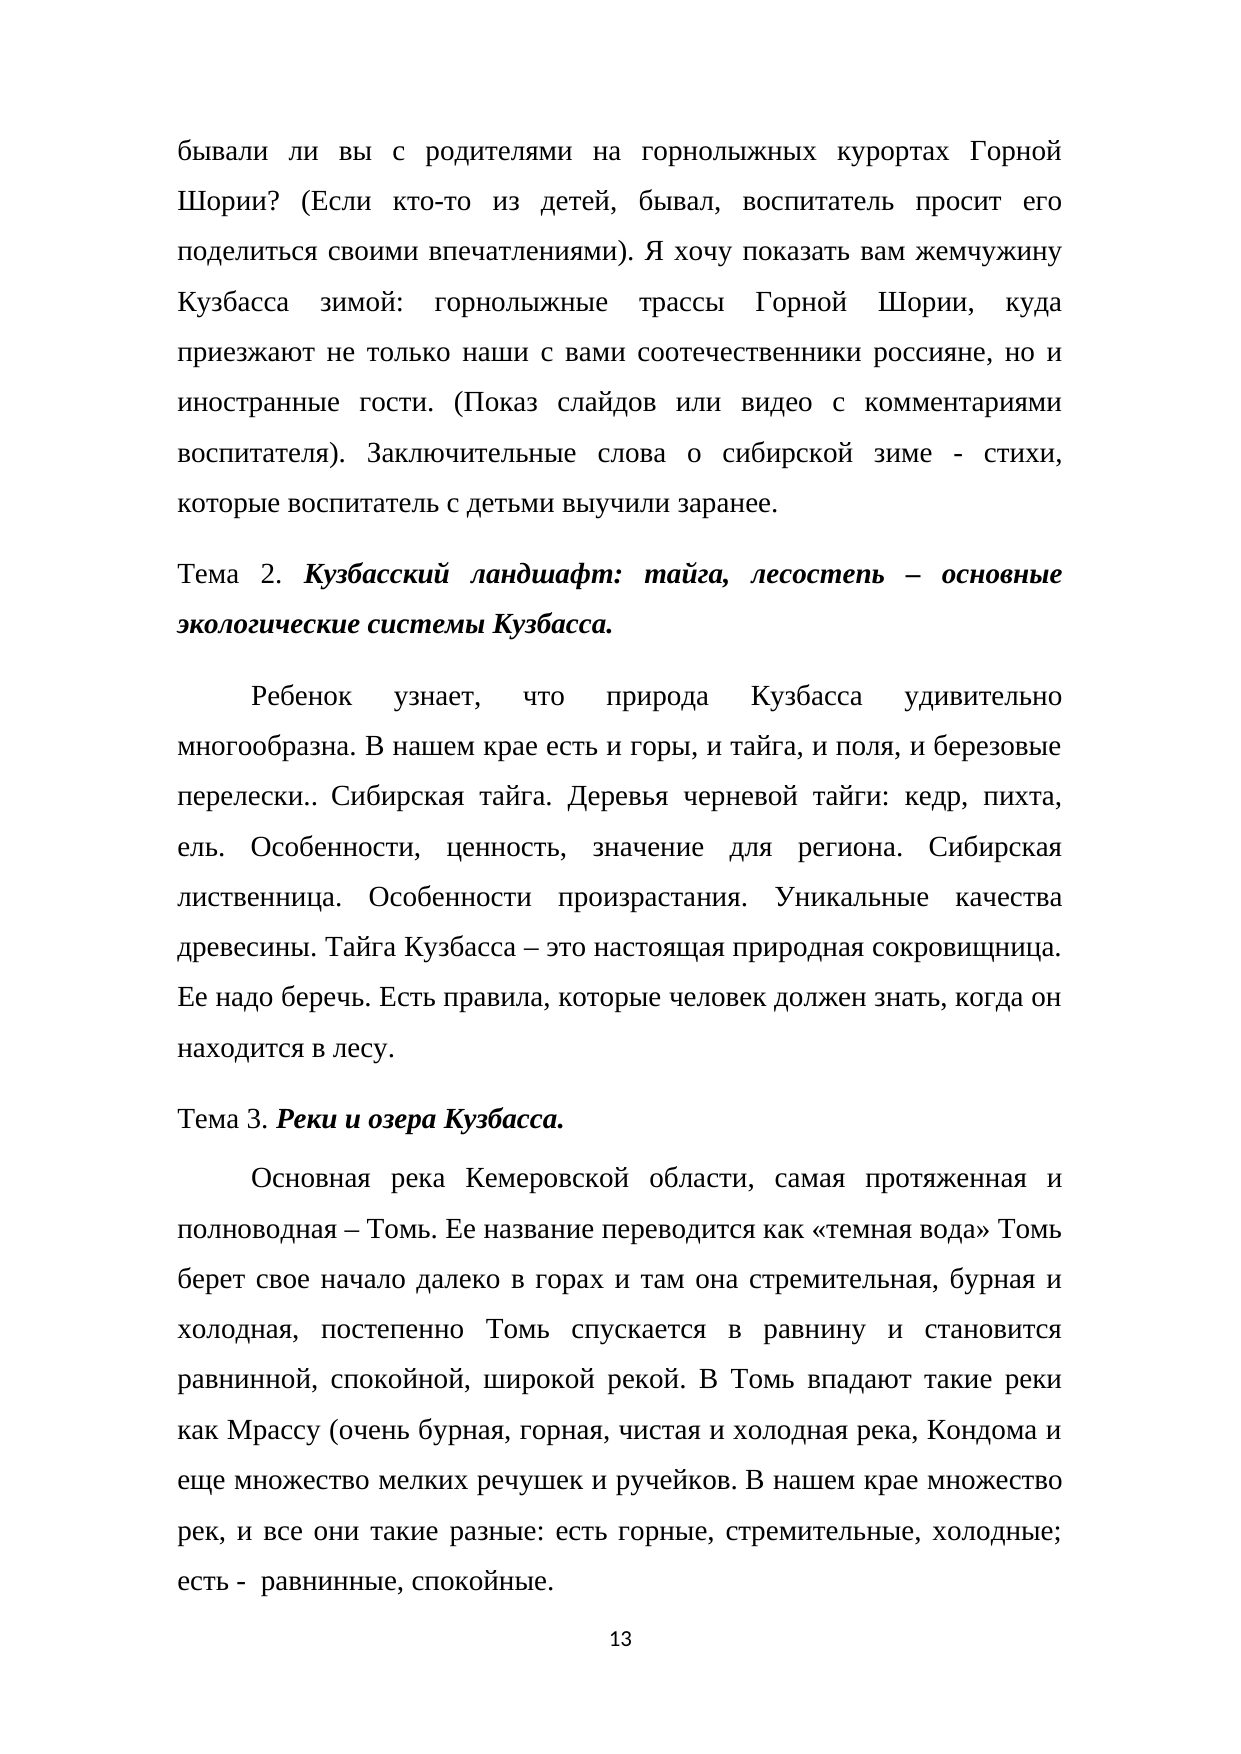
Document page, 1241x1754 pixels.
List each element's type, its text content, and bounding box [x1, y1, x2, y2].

text Основная река Кемеровской области, самая протяженная и полноводная – Томь. Ее название переводится как «темная вода» Томь берет свое начало далеко в горах и там она стремительная, бурная и холодная, постепенно Томь спускается в равнину и становится равнинной, спокойной, широкой рекой. В Томь впадают такие реки как Мрассу (очень бурная, горная, чистая и холодная река, Кондома и еще множество мелких речушек и ручейков. В нашем крае множество рек, и все они такие разные: есть горные, стремительные, холодные; есть - равнинные, спокойные. [177, 1160, 1063, 1596]
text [177, 133, 1063, 519]
text Ребенок узнает, что природа Кузбасса удивительно многообразна. В нашем крае есть и горы, и тайга, и поля, и березовые перелески.. Сибирская тайга. Деревья черневой тайги: кедр, пихта, ель. Особенности, ценность, значение для региона. Сибирская лиственница. Особенности произрастания. Уникальные качества древесины. Тайга Кузбасса – это настоящая природная сокровищница. Ее надо беречь. Есть правила, которые человек должен знать, когда он находится в лесу. [177, 678, 1063, 1063]
text Тема 2. Кузбасский ландшафт: тайга, лесостепь – основные экологические системы Кузбасса. [177, 556, 1063, 640]
text Тема 3. Реки и озера Кузбасса. [177, 1101, 1063, 1134]
